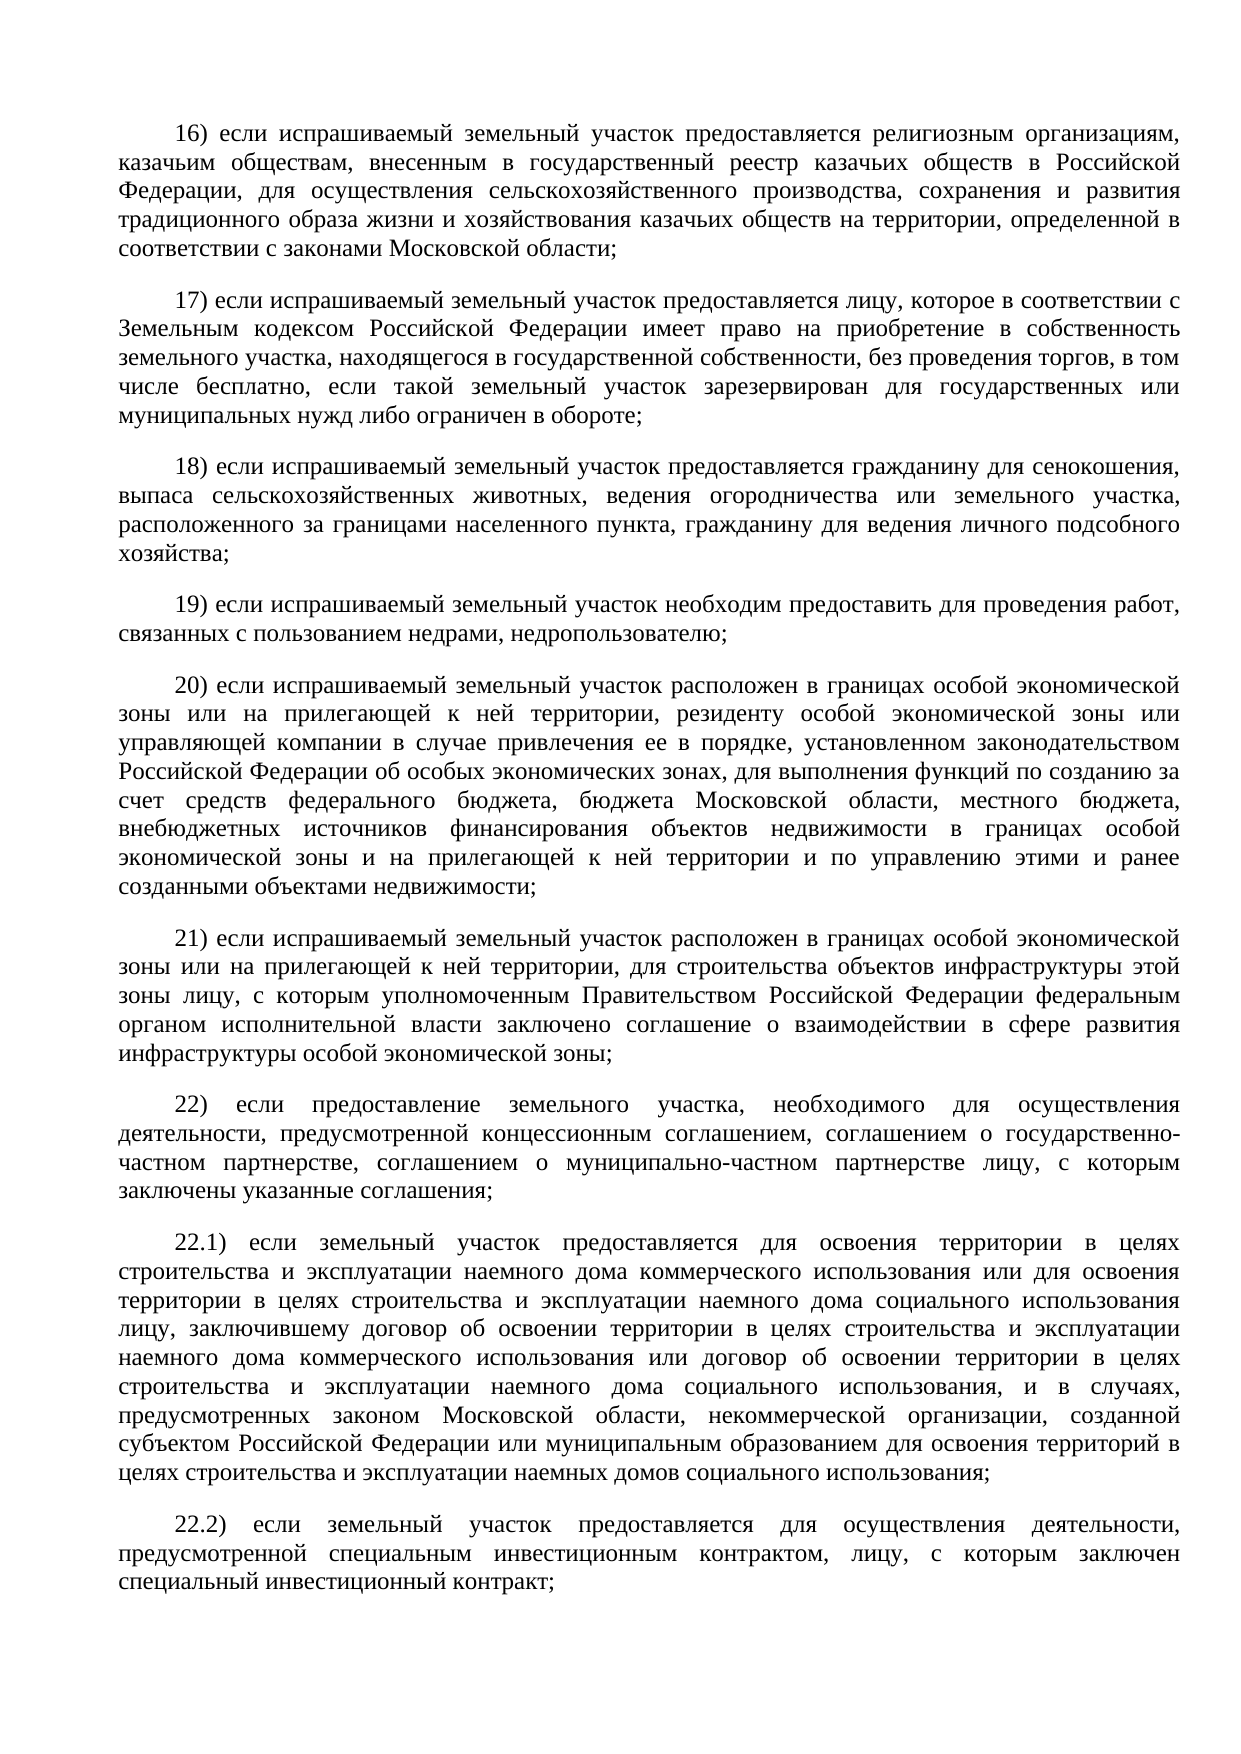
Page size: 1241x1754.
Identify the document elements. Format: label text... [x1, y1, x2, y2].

text 22.2) если земельный участок предоставляется для осуществления деятельности, предусмотренной специальным инвестиционным контрактом, лицу, с которым заключен специальный инвестиционный контракт; [118, 1509, 1181, 1595]
text 20) если испрашиваемый земельный участок расположен в границах особой экономической зоны или на прилегающей к ней территории, резиденту особой экономической зоны или управляющей компании в случае привлечения ее в порядке, установленном законодательством Российской Федерации об особых экономических зонах, для выполнения функций по созданию за счет средств федерального бюджета, бюджета Московской области, местного бюджета, внебюджетных источников финансирования объектов недвижимости в границах особой экономической зоны и на прилегающей к ней территории и по управлению этими и ранее созданными объектами недвижимости; [118, 670, 1181, 900]
text 18) если испрашиваемый земельный участок предоставляется гражданину для сенокошения, выпаса сельскохозяйственных животных, ведения огородничества или земельного участка, расположенного за границами населенного пункта, гражданину для ведения личного подсобного хозяйства; [118, 451, 1181, 566]
text 22) если предоставление земельного участка, необходимого для осуществления деятельности, предусмотренной концессионным соглашением, соглашением о государственно-частном партнерстве, соглашением о муниципально-частном партнерстве лицу, с которым заключены указанные соглашения; [118, 1089, 1181, 1204]
text 17) если испрашиваемый земельный участок предоставляется лицу, которое в соответствии с Земельным кодексом Российской Федерации имеет право на приобретение в собственность земельного участка, находящегося в государственной собственности, без проведения торгов, в том числе бесплатно, если такой земельный участок зарезервирован для государственных или муниципальных нужд либо ограничен в обороте; [118, 285, 1181, 428]
text 19) если испрашиваемый земельный участок необходим предоставить для проведения работ, связанных с пользованием недрами, недропользователю; [118, 589, 1181, 647]
text 21) если испрашиваемый земельный участок расположен в границах особой экономической зоны или на прилегающей к ней территории, для строительства объектов инфраструктуры этой зоны лицу, с которым уполномоченным Правительством Российской Федерации федеральным органом исполнительной власти заключено соглашение о взаимодействии в сфере развития инфраструктуры особой экономической зоны; [118, 923, 1181, 1066]
text 22.1) если земельный участок предоставляется для освоения территории в целях строительства и эксплуатации наемного дома коммерческого использования или для освоения территории в целях строительства и эксплуатации наемного дома социального использования лицу, заключившему договор об освоении территории в целях строительства и эксплуатации наемного дома коммерческого использования или договор об освоении территории в целях строительства и эксплуатации наемного дома социального использования, и в случаях, предусмотренных законом Московской области, некоммерческой организации, созданной субъектом Российской Федерации или муниципальным образованием для освоения территорий в целях строительства и эксплуатации наемных домов социального использования; [118, 1227, 1181, 1486]
text 16) если испрашиваемый земельный участок предоставляется религиозным организациям, казачьим обществам, внесенным в государственный реестр казачьих обществ в Российской Федерации, для осуществления сельскохозяйственного производства, сохранения и развития традиционного образа жизни и хозяйствования казачьих обществ на территории, определенной в соответствии с законами Московской области; [118, 118, 1181, 262]
